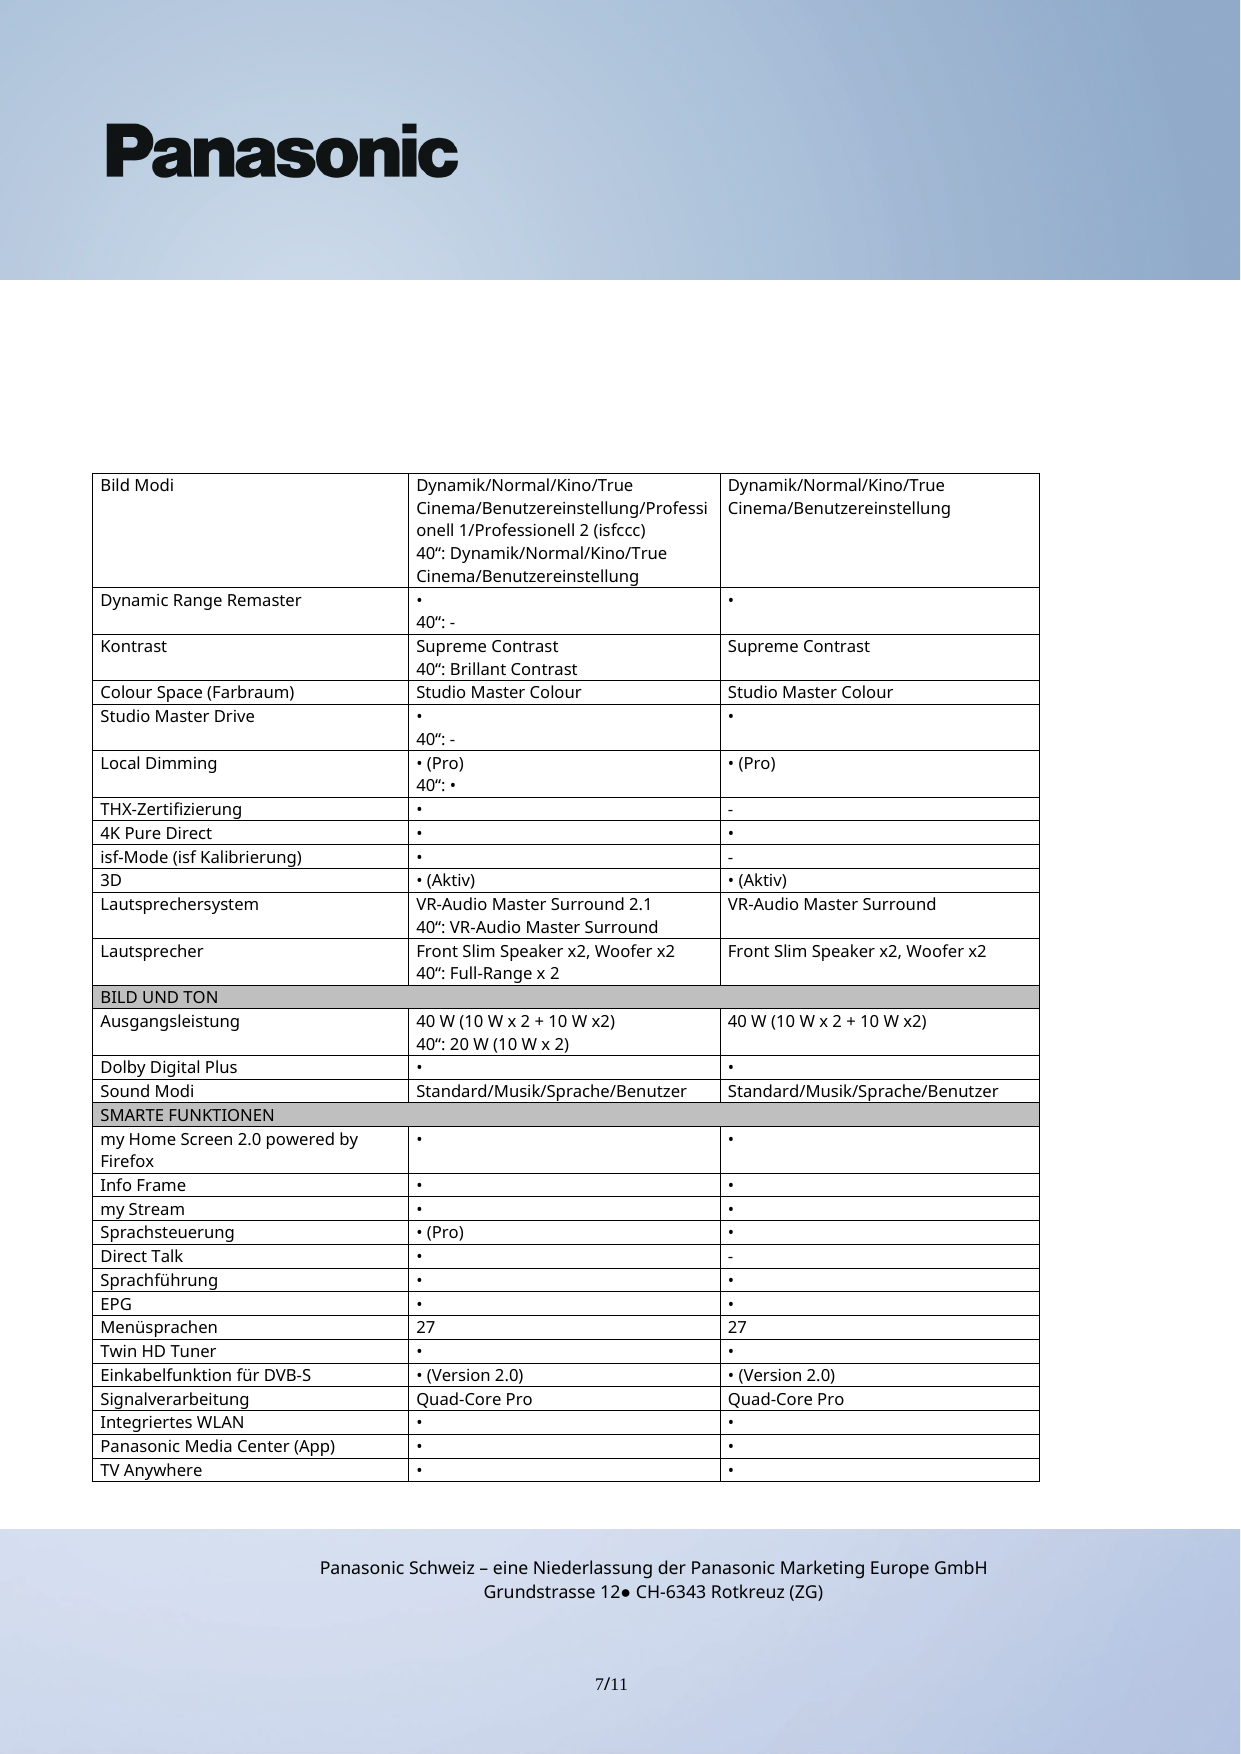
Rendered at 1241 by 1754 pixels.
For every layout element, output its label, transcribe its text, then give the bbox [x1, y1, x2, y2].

table_cell • [409, 1269, 720, 1291]
table_cell • [721, 1292, 1039, 1315]
table_cell • [721, 1411, 1039, 1434]
table_cell Studio Master Drive [93, 705, 408, 750]
table_cell Info Frame [93, 1174, 408, 1196]
table_cell Lautsprechersystem [93, 893, 408, 938]
table_cell • [721, 1221, 1039, 1244]
table_cell • [721, 1459, 1039, 1481]
table_cell Dynamik/Normal/Kino/True Cinema/Benutzereinstellung/Professionell 1/Professionell 2 (isfccc) 40“: Dynamik/Normal/Kino/True Cinema/Benutzereinstellung [409, 474, 720, 587]
table_cell Quad-Core Pro [721, 1387, 1039, 1410]
table_cell 3D [93, 869, 408, 892]
table_cell • [409, 821, 720, 844]
table_cell • [721, 1127, 1039, 1172]
table_cell • [721, 1435, 1039, 1457]
table_cell • [409, 798, 720, 820]
table_cell • (Aktiv) [409, 869, 720, 892]
table_cell Ausgangsleistung [93, 1009, 408, 1055]
table_cell Dynamic Range Remaster [93, 588, 408, 633]
table_cell • [721, 705, 1039, 750]
table_cell Dynamik/Normal/Kino/True Cinema/Benutzereinstellung [721, 474, 1039, 587]
table_cell Local Dimming [93, 751, 408, 797]
table_cell • [721, 1269, 1039, 1291]
table_cell Einkabelfunktion für DVB-S [93, 1364, 408, 1386]
table_cell Quad-Core Pro [409, 1387, 720, 1410]
table_cell Dolby Digital Plus [93, 1056, 408, 1078]
table_cell • 40“: - [409, 705, 720, 750]
table_cell Studio Master Colour [409, 681, 720, 704]
table_cell 27 [721, 1316, 1039, 1339]
table_cell Supreme Contrast [721, 635, 1039, 680]
table_cell 40 W (10 W x 2 + 10 W x2) 40“: 20 W (10 W x 2) [409, 1009, 720, 1055]
table_cell Front Slim Speaker x2, Woofer x2 [721, 939, 1039, 984]
table_cell • [409, 1340, 720, 1362]
table_cell Integriertes WLAN [93, 1411, 408, 1434]
picture [0, 1529, 1241, 1754]
table_cell SMARTE FUNKTIONEN [93, 1103, 1039, 1126]
table_cell • [409, 1056, 720, 1078]
table_cell • [409, 1197, 720, 1220]
table_cell • (Pro) [409, 1221, 720, 1244]
table_cell Colour Space (Farbraum) [93, 681, 408, 704]
table_cell - [721, 1245, 1039, 1267]
table_cell THX-Zertifizierung [93, 798, 408, 820]
table_cell • (Aktiv) [721, 869, 1039, 892]
table_cell • [409, 1245, 720, 1267]
table_cell Lautsprecher [93, 939, 408, 984]
table_cell Sprachführung [93, 1269, 408, 1291]
table_cell • [409, 845, 720, 868]
table_cell Menüsprachen [93, 1316, 408, 1339]
table_cell • [409, 1127, 720, 1172]
table_cell Front Slim Speaker x2, Woofer x2 40“: Full-Range x 2 [409, 939, 720, 984]
table_cell 4K Pure Direct [93, 821, 408, 844]
table_cell • (Pro) [721, 751, 1039, 797]
table_cell VR-Audio Master Surround 2.1 40“: VR-Audio Master Surround [409, 893, 720, 938]
table_cell • (Pro) 40“: • [409, 751, 720, 797]
table_cell • [409, 1435, 720, 1457]
table_cell BILD UND TON [93, 986, 1039, 1008]
table_cell • [721, 588, 1039, 633]
table_cell Twin HD Tuner [93, 1340, 408, 1362]
table_cell • [409, 1459, 720, 1481]
table_cell Standard/Musik/Sprache/Benutzer [409, 1080, 720, 1102]
table_cell • [721, 1056, 1039, 1078]
table_cell • [721, 1174, 1039, 1196]
table_cell • (Version 2.0) [409, 1364, 720, 1386]
table_cell my Stream [93, 1197, 408, 1220]
table_cell VR-Audio Master Surround [721, 893, 1039, 938]
table_cell • [409, 1411, 720, 1434]
table_cell Studio Master Colour [721, 681, 1039, 704]
table_cell Sprachsteuerung [93, 1221, 408, 1244]
table_cell Sound Modi [93, 1080, 408, 1102]
table_cell Supreme Contrast 40“: Brillant Contrast [409, 635, 720, 680]
table_cell • [409, 1292, 720, 1315]
table_cell Standard/Musik/Sprache/Benutzer [721, 1080, 1039, 1102]
table_cell Panasonic Media Center (App) [93, 1435, 408, 1457]
table_cell - [721, 798, 1039, 820]
table_cell isf-Mode (isf Kalibrierung) [93, 845, 408, 868]
table_cell • [721, 1197, 1039, 1220]
table_cell 27 [409, 1316, 720, 1339]
table_cell TV Anywhere [93, 1459, 408, 1481]
table_cell • (Version 2.0) [721, 1364, 1039, 1386]
table_cell Bild Modi [93, 474, 408, 587]
table_cell 40 W (10 W x 2 + 10 W x2) [721, 1009, 1039, 1055]
picture [0, 0, 1241, 280]
table_cell - [721, 845, 1039, 868]
table_cell • 40“: - [409, 588, 720, 633]
table_cell Kontrast [93, 635, 408, 680]
table_cell • [721, 1340, 1039, 1362]
table_cell Direct Talk [93, 1245, 408, 1267]
table_cell EPG [93, 1292, 408, 1315]
table_cell • [721, 821, 1039, 844]
table_cell • [409, 1174, 720, 1196]
table_cell Signalverarbeitung [93, 1387, 408, 1410]
table_cell my Home Screen 2.0 powered by Firefox [93, 1127, 408, 1172]
